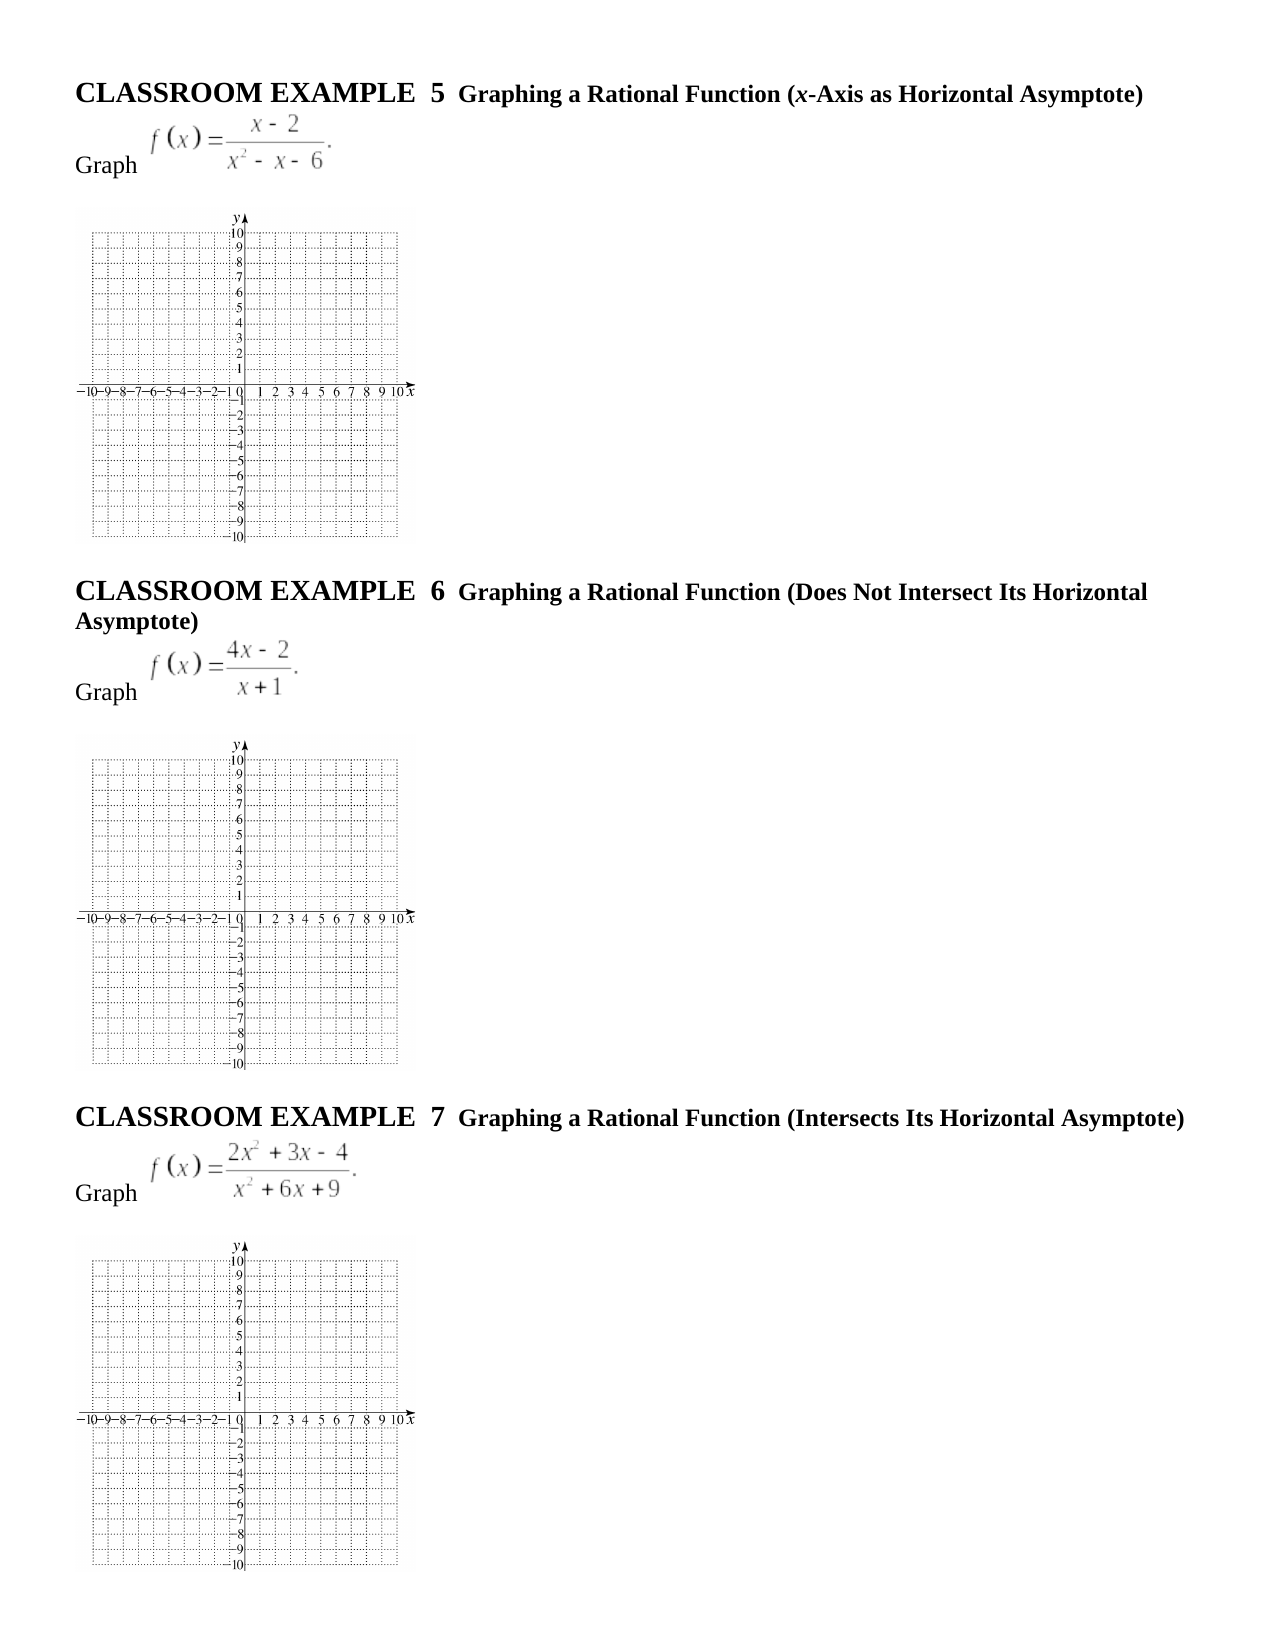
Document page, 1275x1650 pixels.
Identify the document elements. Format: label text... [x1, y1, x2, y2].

picture [75, 207, 415, 544]
text CLASSROOM EXAMPLE 6 Graphing a Rational Function (Does Not Intersect Its Horizontal Asymptote) [75, 573, 1200, 635]
text Graph [75, 108, 1200, 179]
text CLASSROOM EXAMPLE 5 Graphing a Rational Function (x-Axis as Horizontal Asymptote) [75, 75, 1200, 108]
picture [75, 734, 415, 1071]
picture [75, 1235, 415, 1572]
text Graph [75, 1133, 1200, 1207]
text Graph [75, 635, 1200, 705]
text CLASSROOM EXAMPLE 7 Graphing a Rational Function (Intersects Its Horizontal Asymptote) [75, 1099, 1200, 1133]
